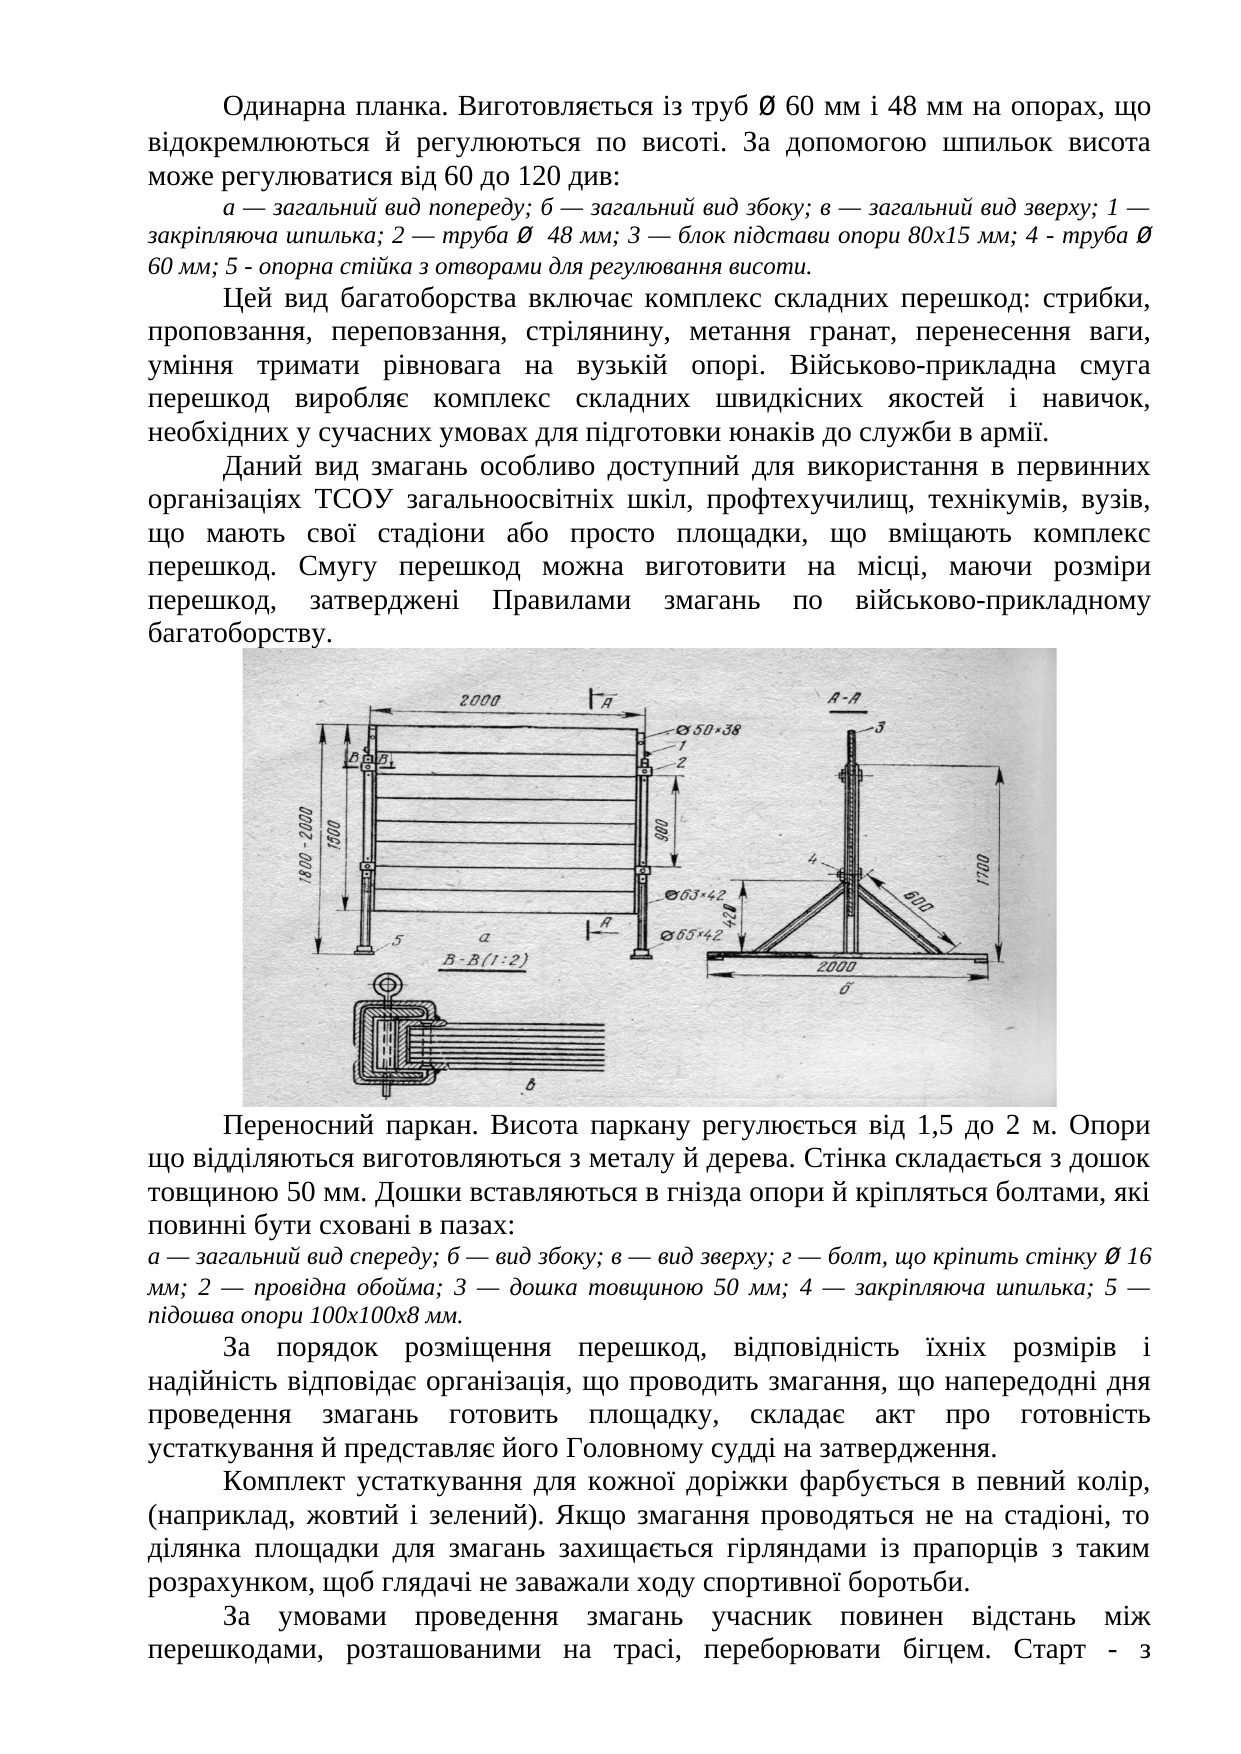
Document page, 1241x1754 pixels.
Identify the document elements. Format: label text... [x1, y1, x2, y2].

text Одинарна планка. Виготовляється із труб Ø 60 мм і 48 мм на опорах, що відокремлюються й регулюються по висоті. За допомогою шпильок висота може регулюватися від 60 до 120 див: [148, 88, 1152, 192]
text Комплект устаткування для кожної доріжки фарбується в певний колір,(наприклад, жовтий і зелений). Якщо змагання проводяться не на стадіоні, то ділянка площадки для змагань захищається гірляндами із прапорців з таким розрахунком, щоб глядачі не заважали ходу спортивної боротьби. [148, 1463, 1152, 1598]
text Цей вид багатоборства включає комплекс складних перешкод: стрибки, проповзання, переповзання, стрілянину, метання гранат, перенесення ваги, уміння тримати рівновага на вузькій опорі. Військово-прикладна смуга перешкод виробляє комплекс складних швидкісних якостей і навичок, необхідних у сучасних умовах для підготовки юнаків до служби в армії. [148, 280, 1152, 448]
text а — загальний вид попереду; б — загальний вид збоку; в — загальний вид зверху; 1 — закріпляюча шпилька; 2 — труба Ø 48 мм; 3 — блок підстави опори 80x15 мм; 4 - труба Ø 60 мм; 5 - опорна стійка з отворами для регулювання висоти. [148, 192, 1152, 280]
text Переносний паркан. Висота паркану регулюється від 1,5 до 2 м. Опори що відділяються виготовляються з металу й дерева. Стінка складається з дошок товщиною 50 мм. Дошки вставляються в гнізда опори й кріпляться болтами, які повинні бути сховані в пазах: [148, 1107, 1152, 1241]
text За порядок розміщення перешкод, відповідність їхніх розмірів і надійність відповідає організація, що проводить змагання, що напередодні дня проведення змагань готовить площадку, складає акт про готовність устаткування й представляє його Головному судді на затвердження. [148, 1329, 1152, 1463]
text Даний вид змагань особливо доступний для використання в первинних організаціях ТСОУ загальноосвітніх шкіл, профтехучилищ, технікумів, вузів, що мають свої стадіони або просто площадки, що вміщають комплекс перешкод. Смугу перешкод можна виготовити на місці, маючи розміри перешкод, затверджені Правилами змагань по військово-прикладному багатоборству. [148, 448, 1152, 649]
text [148, 1598, 1152, 1665]
picture [242, 648, 1057, 1107]
text а — загальний вид спереду; б — вид збоку; в — вид зверху; г — болт, що кріпить стінку Ø 16 мм; 2 — провідна обойма; 3 — дошка товщиною 50 мм; 4 — закріпляюча шпилька; 5 — підошва опори 100x100x8 мм. [148, 1241, 1152, 1329]
